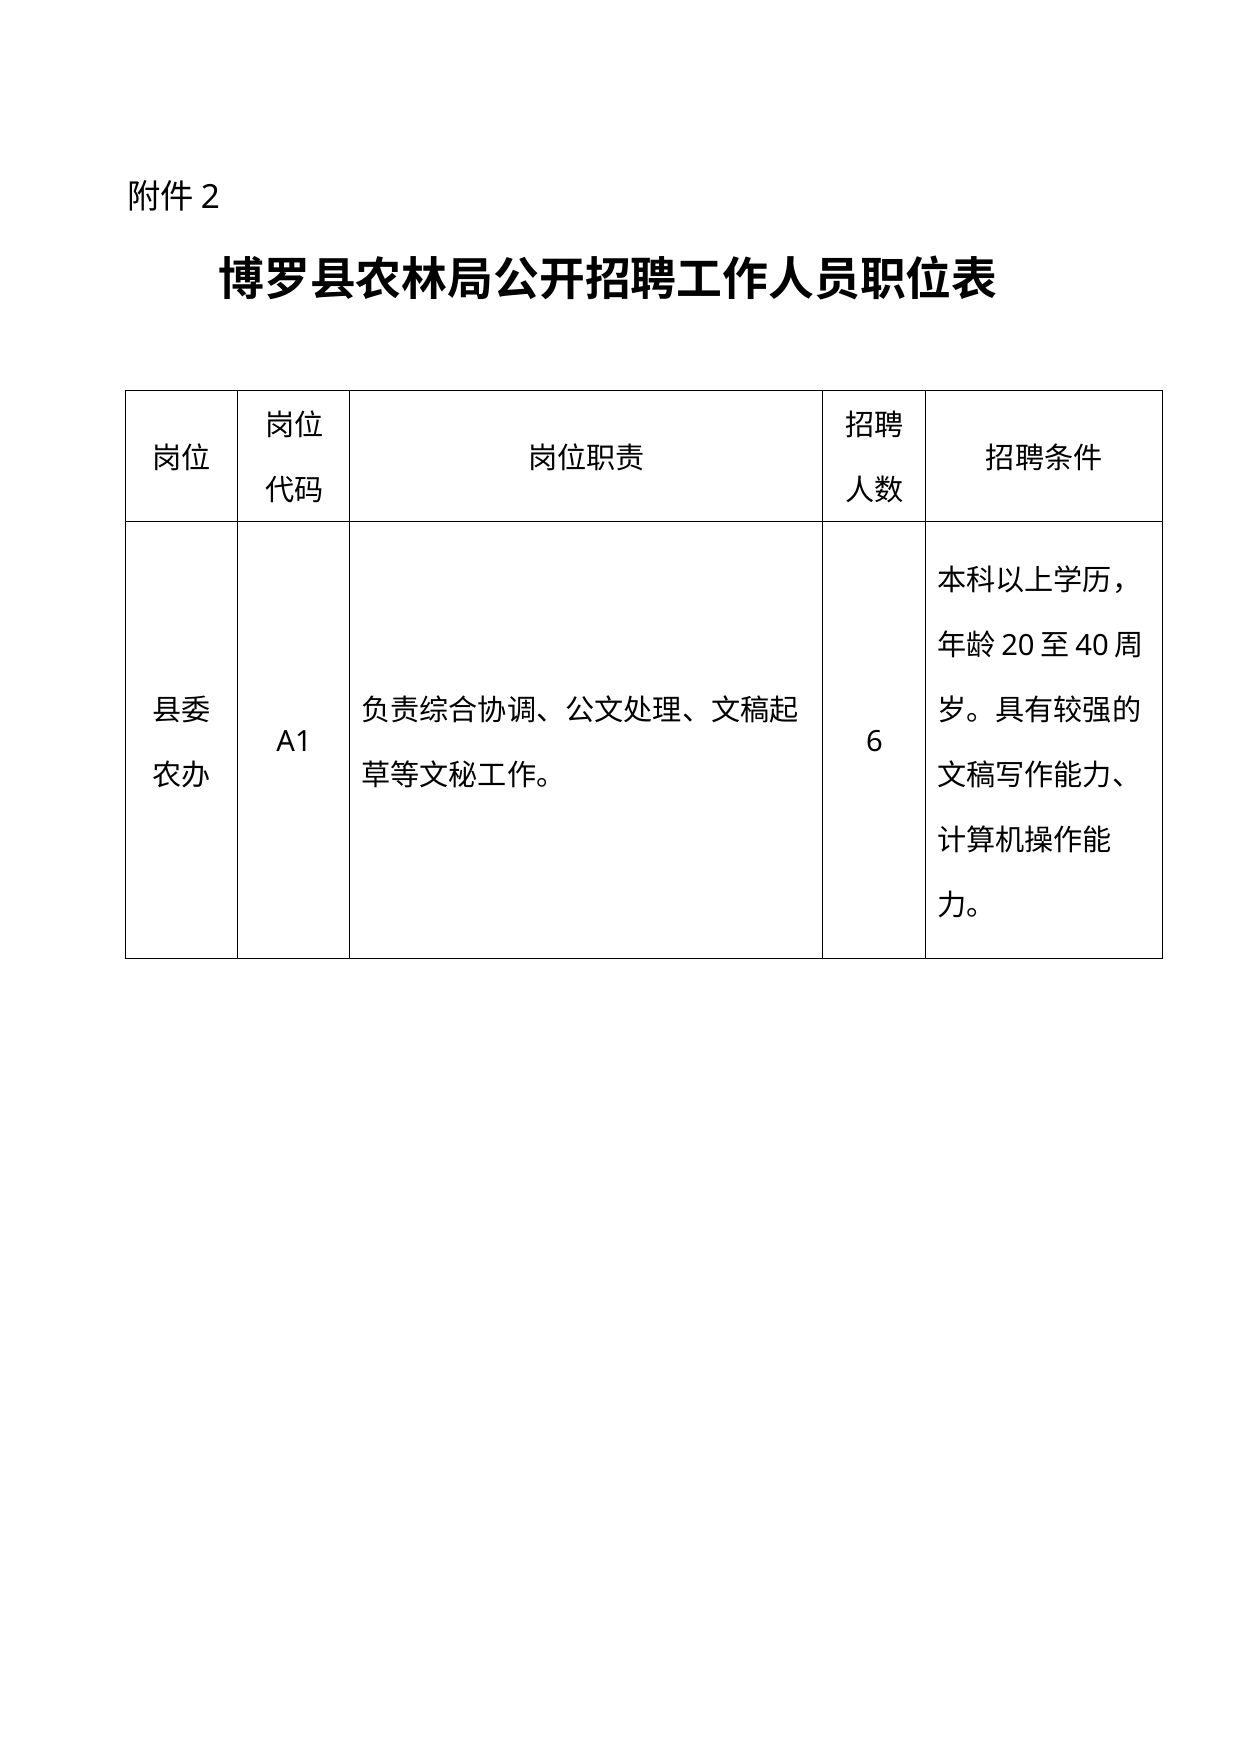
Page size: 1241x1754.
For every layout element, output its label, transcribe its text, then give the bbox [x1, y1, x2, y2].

table_cell A1 [238, 522, 349, 958]
table_cell 本科以上学历，年龄20至40周岁。具有较强的文稿写作能力、计算机操作能力。 [926, 522, 1162, 958]
table_header 招聘条件 [926, 391, 1162, 521]
table_header 岗位 代码 [238, 391, 349, 521]
table_header 招聘 人数 [823, 391, 925, 521]
table_cell 6 [823, 522, 925, 958]
text 附件2 [94, 162, 1053, 227]
table_header 岗位职责 [350, 391, 822, 521]
table_header 岗位 [126, 391, 237, 521]
table_cell 负责综合协调、公文处理、文稿起草等文秘工作。 [350, 522, 822, 958]
table_cell 县委 农办 [126, 522, 237, 958]
text 博罗县农林局公开招聘工作人员职位表 [94, 227, 1053, 324]
